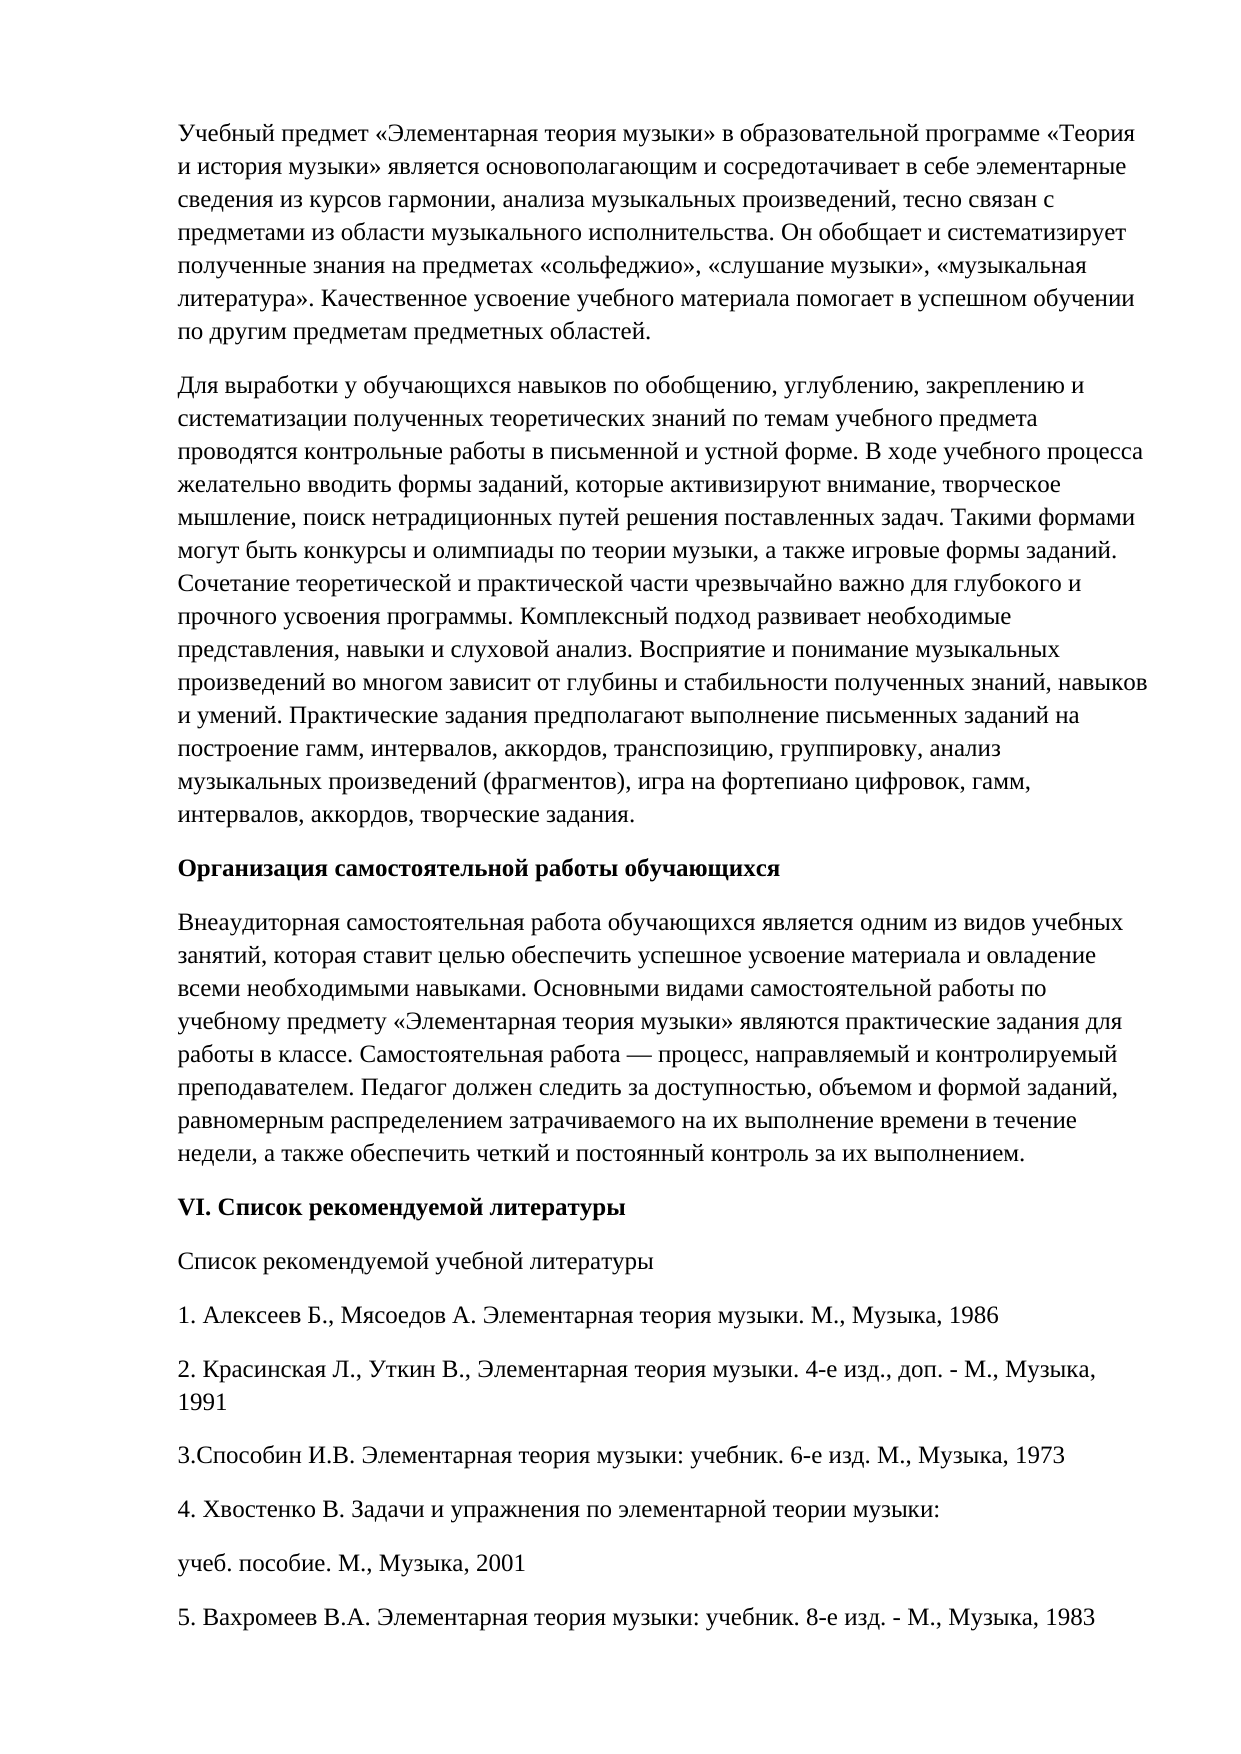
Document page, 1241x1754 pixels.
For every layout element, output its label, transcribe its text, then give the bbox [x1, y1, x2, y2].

text Учебный предмет «Элементарная теория музыки» в образовательной программе «Теория и история музыки» является основополагающим и сосредотачивает в себе элементарные сведения из курсов гармонии, анализа музыкальных произведений, тесно связан с предметами из области музыкального исполнительства. Он обобщает и систематизирует полученные знания на предметах «сольфеджио», «слушание музыки», «музыкальная литература». Качественное усвоение учебного материала помогает в успешном обучении по другим предметам предметных областей. [177, 118, 1152, 345]
text 4. Хвостенко В. Задачи и упражнения по элементарной теории музыки: [177, 1494, 1152, 1523]
text 3.Способин И.В. Элементарная теория музыки: учебник. 6-е изд. М., Музыка, 1973 [177, 1441, 1152, 1469]
text учеб. пособие. М., Музыка, 2001 [177, 1548, 1152, 1577]
text Для выработки у обучающихся навыков по обобщению, углублению, закреплению и систематизации полученных теоретических знаний по темам учебного предмета проводятся контрольные работы в письменной и устной форме. В ходе учебного процесса желательно вводить формы заданий, которые активизируют внимание, творческое мышление, поиск нетрадиционных путей решения поставленных задач. Такими формами могут быть конкурсы и олимпиады по теории музыки, а также игровые формы заданий. Сочетание теоретической и практической части чрезвычайно важно для глубокого и прочного усвоения программы. Комплексный подход развивает необходимые представления, навыки и слуховой анализ. Восприятие и понимание музыкальных произведений во многом зависит от глубины и стабильности полученных знаний, навыков и умений. Практические задания предполагают выполнение письменных заданий на построение гамм, интервалов, аккордов, транспозицию, группировку, анализ музыкальных произведений (фрагментов), игра на фортепиано цифровок, гамм, интервалов, аккордов, творческие задания. [177, 370, 1152, 828]
text 1. Алексеев Б., Мясоедов А. Элементарная теория музыки. М., Музыка, 1986 [177, 1300, 1152, 1328]
text 5. Вахромеев В.А. Элементарная теория музыки: учебник. 8-е изд. - М., Музыка, 1983 [177, 1602, 1152, 1631]
text Внеаудиторная самостоятельная работа обучающихся является одним из видов учебных занятий, которая ставит целью обеспечить успешное усвоение материала и овладение всеми необходимыми навыками. Основными видами самостоятельной работы по учебному предмету «Элементарная теория музыки» являются практические задания для работы в классе. Самостоятельная работа — процесс, направляемый и контролируемый преподавателем. Педагог должен следить за доступностью, объемом и формой заданий, равномерным распределением затрачиваемого на их выполнение времени в течение недели, а также обеспечить четкий и постоянный контроль за их выполнением. [177, 907, 1152, 1167]
text Организация самостоятельной работы обучающихся [177, 853, 1152, 882]
text 2. Красинская Л., Уткин В., Элементарная теория музыки. 4-е изд., доп. - М., Музыка, 1991 [177, 1354, 1152, 1415]
text VI. Список рекомендуемой литературы [177, 1192, 1152, 1221]
text Список рекомендуемой учебной литературы [177, 1246, 1152, 1275]
